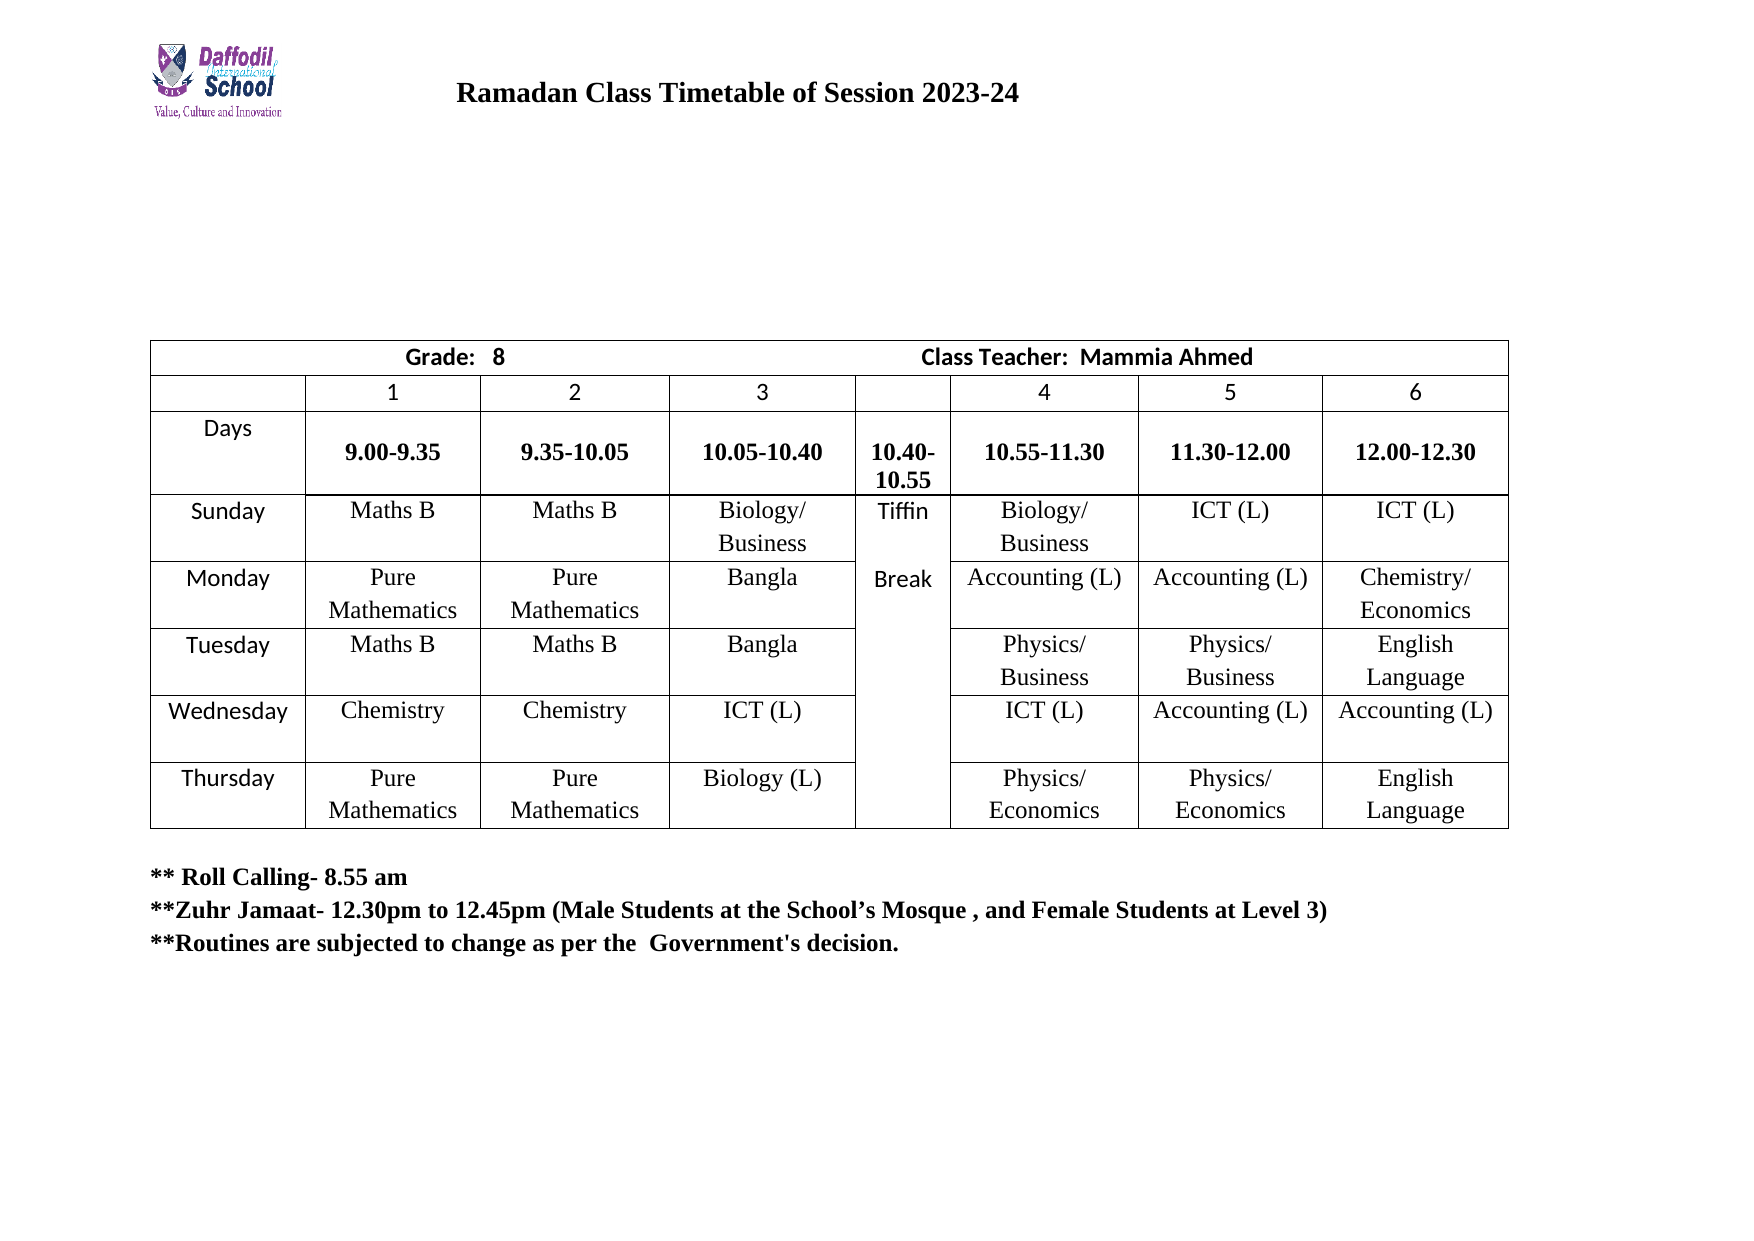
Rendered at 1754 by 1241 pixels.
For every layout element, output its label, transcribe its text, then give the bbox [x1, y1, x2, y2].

table_header Grade: 8 Class Teacher: Mammia Ahmed [151, 341, 1508, 375]
table_cell ICT (L) [951, 696, 1138, 762]
table_cell Pure Mathematics [306, 562, 480, 628]
table_cell Physics/ Economics [951, 763, 1138, 828]
table_cell Bangla [670, 562, 855, 628]
table_cell Accounting (L) [1139, 696, 1322, 762]
text ** Roll Calling- 8.55 am [150, 862, 1604, 891]
table_cell Accounting (L) [1139, 562, 1322, 628]
table_cell Biology/ Business [670, 496, 855, 561]
table_cell 1 [306, 376, 480, 411]
table_cell Maths B [481, 629, 669, 694]
table_cell Pure Mathematics [481, 562, 669, 628]
table_cell Days [151, 412, 305, 494]
table_cell ICT (L) [670, 696, 855, 762]
table_cell English Language [1323, 763, 1508, 828]
table_cell Pure Mathematics [306, 763, 480, 828]
picture [150, 43, 282, 119]
table_cell ICT (L) [1323, 496, 1508, 561]
table_cell Biology (L) [670, 763, 855, 828]
table_cell 11.30-12.00 [1139, 412, 1322, 494]
table_cell 6 [1323, 376, 1508, 411]
table_cell Thursday [151, 763, 305, 828]
table_cell Wednesday [151, 696, 305, 762]
table_cell Bangla [670, 629, 855, 694]
table_cell Monday [151, 562, 305, 628]
table_cell Chemistry [481, 696, 669, 762]
table_cell Physics/ Economics [1139, 763, 1322, 828]
table_cell ICT (L) [1139, 496, 1322, 561]
table_cell Pure Mathematics [481, 763, 669, 828]
table_cell [856, 376, 950, 411]
table_cell Tiffin Break [856, 496, 950, 828]
table_cell [151, 376, 305, 411]
table_cell Accounting (L) [1323, 696, 1508, 762]
table_cell 9.35-10.05 [481, 412, 669, 494]
table_cell Physics/ Business [1139, 629, 1322, 694]
table_cell 5 [1139, 376, 1322, 411]
table_cell Maths B [306, 629, 480, 694]
table_cell Chemistry [306, 696, 480, 762]
text **Routines are subjected to change as per the Government's decision. [150, 928, 1604, 957]
table_cell 10.55-11.30 [951, 412, 1138, 494]
table_cell 4 [951, 376, 1138, 411]
table_cell Maths B [306, 496, 480, 561]
table_cell 9.00-9.35 [306, 412, 480, 494]
table_cell 2 [481, 376, 669, 411]
table_cell Tuesday [151, 629, 305, 694]
table_cell Maths B [481, 496, 669, 561]
table_cell 10.05-10.40 [670, 412, 855, 494]
text **Zuhr Jamaat- 12.30pm to 12.45pm (Male Students at the School’s Mosque , and Female Students at Level 3) [150, 895, 1604, 924]
table_cell 10.40-10.55 [856, 412, 950, 494]
table_cell English Language [1323, 629, 1508, 694]
table_cell Sunday [151, 495, 305, 561]
table_cell 3 [670, 376, 855, 411]
table_cell Biology/ Business [951, 496, 1138, 561]
table_cell 12.00-12.30 [1323, 412, 1508, 494]
table_cell Chemistry/ Economics [1323, 562, 1508, 628]
table_cell Accounting (L) [951, 562, 1138, 628]
table_cell Physics/ Business [951, 629, 1138, 694]
